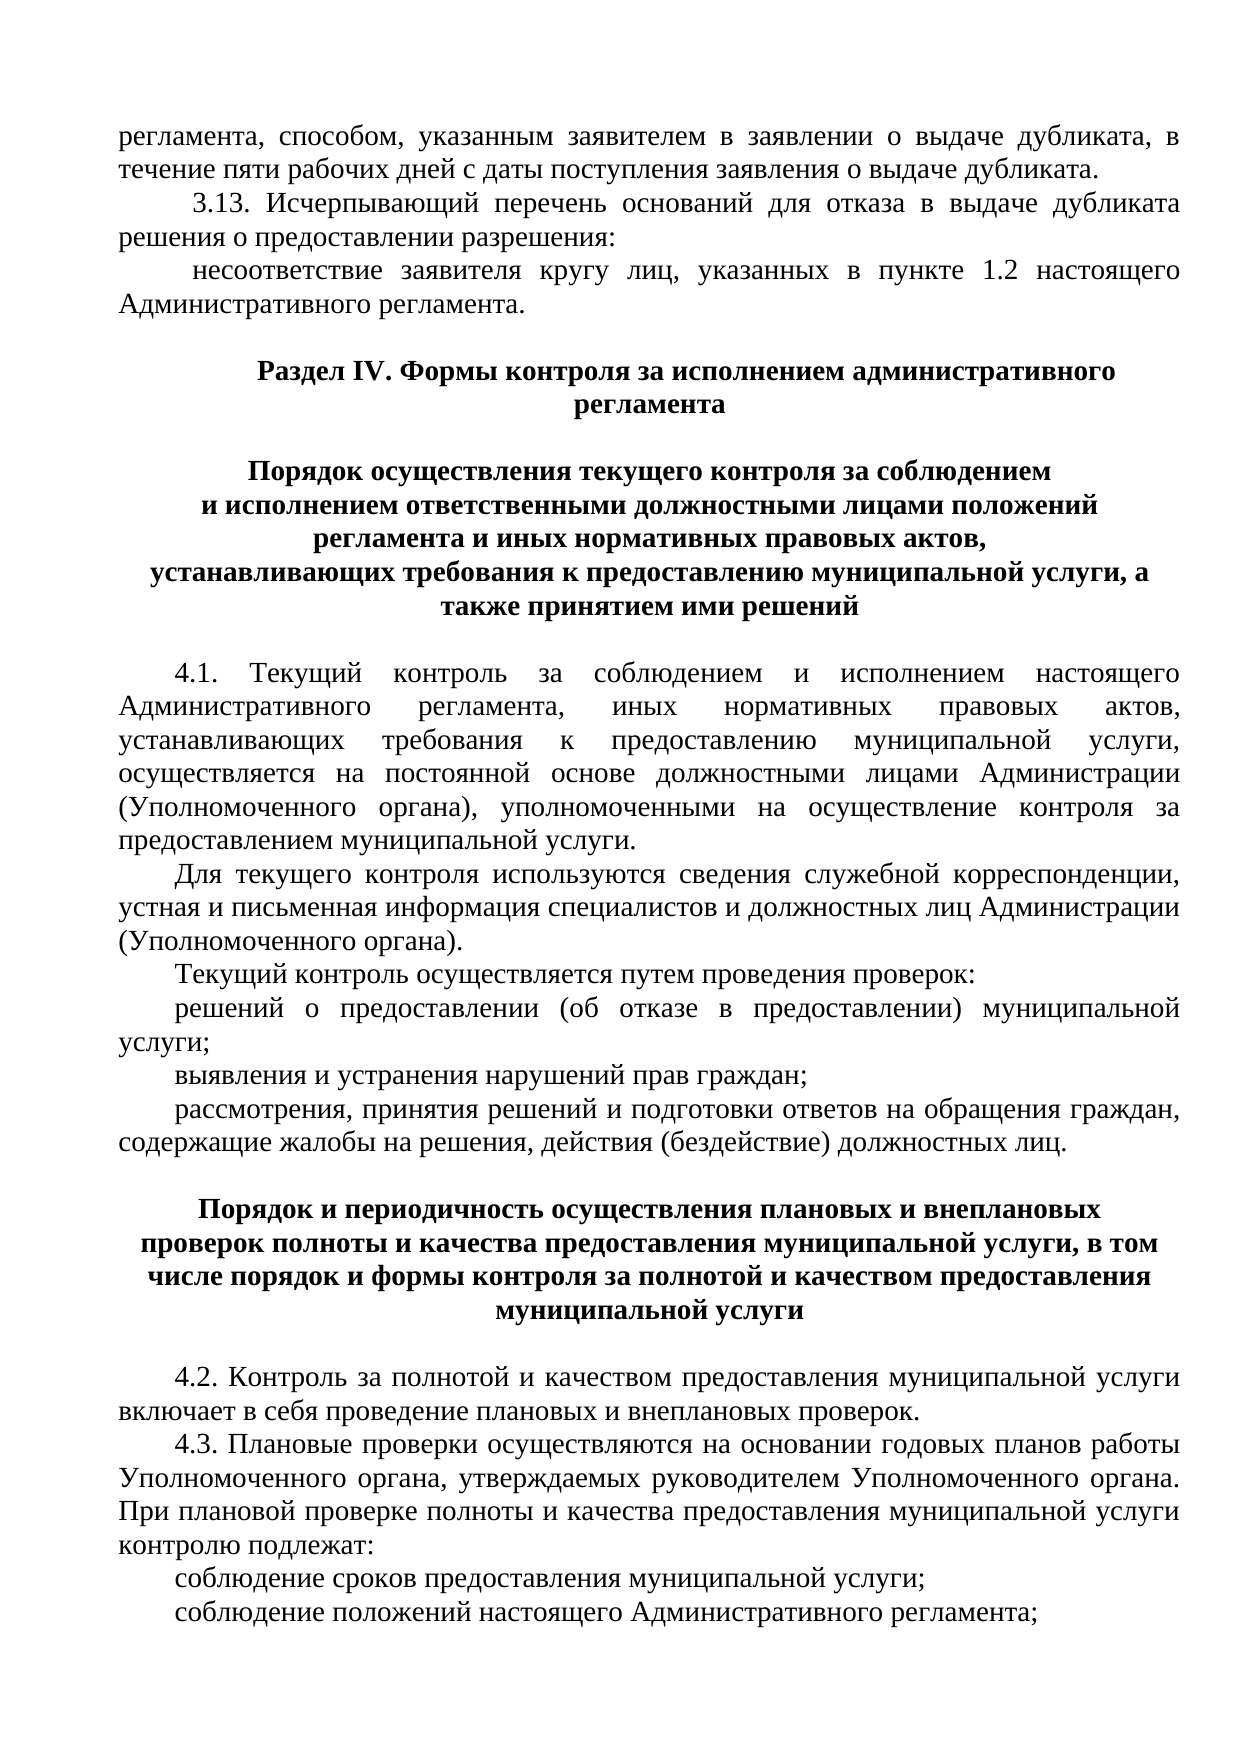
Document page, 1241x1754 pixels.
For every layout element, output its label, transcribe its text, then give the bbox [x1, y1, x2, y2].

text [118, 118, 1181, 185]
text несоответствие заявителя кругу лиц, указанных в пункте 1.2 настоящего Административного регламента. [118, 252, 1181, 319]
text соблюдение положений настоящего Административного регламента; [118, 1594, 1181, 1627]
text и исполнением ответственными должностными лицами положений [118, 487, 1181, 521]
text регламента и иных нормативных правовых актов, [118, 521, 1181, 554]
text решений о предоставлении (об отказе в предоставлении) муниципальной услуги; [118, 990, 1181, 1057]
text соблюдение сроков предоставления муниципальной услуги; [118, 1560, 1181, 1594]
text Для текущего контроля используются сведения служебной корреспонденции, устная и письменная информация специалистов и должностных лиц Администрации (Уполномоченного органа). [118, 856, 1181, 957]
text выявления и устранения нарушений прав граждан; [118, 1057, 1181, 1091]
text 4.2. Контроль за полнотой и качеством предоставления муниципальной услуги включает в себя проведение плановых и внеплановых проверок. [118, 1359, 1181, 1426]
text проверок полноты и качества предоставления муниципальной услуги, в том числе порядок и формы контроля за полнотой и качеством предоставления муниципальной услуги [118, 1225, 1181, 1326]
text 4.1. Текущий контроль за соблюдением и исполнением настоящего Административного регламента, иных нормативных правовых актов, устанавливающих требования к предоставлению муниципальной услуги, осуществляется на постоянной основе должностными лицами Администрации (Уполномоченного органа), уполномоченными на осуществление контроля за предоставлением муниципальной услуги. [118, 655, 1181, 856]
text устанавливающих требования к предоставлению муниципальной услуги, а также принятием ими решений [118, 554, 1181, 621]
text рассмотрения, принятия решений и подготовки ответов на обращения граждан, содержащие жалобы на решения, действия (бездействие) должностных лиц. [118, 1091, 1181, 1158]
text Порядок и периодичность осуществления плановых и внеплановых [118, 1191, 1181, 1225]
text 4.3. Плановые проверки осуществляются на основании годовых планов работы Уполномоченного органа, утверждаемых руководителем Уполномоченного органа. При плановой проверке полноты и качества предоставления муниципальной услуги контролю подлежат: [118, 1426, 1181, 1560]
text 3.13. Исчерпывающий перечень оснований для отказа в выдаче дубликата решения о предоставлении разрешения: [118, 185, 1181, 252]
text Порядок осуществления текущего контроля за соблюдением [118, 453, 1181, 487]
text Раздел IV. Формы контроля за исполнением административного регламента [118, 353, 1181, 420]
text Текущий контроль осуществляется путем проведения проверок: [118, 957, 1181, 990]
